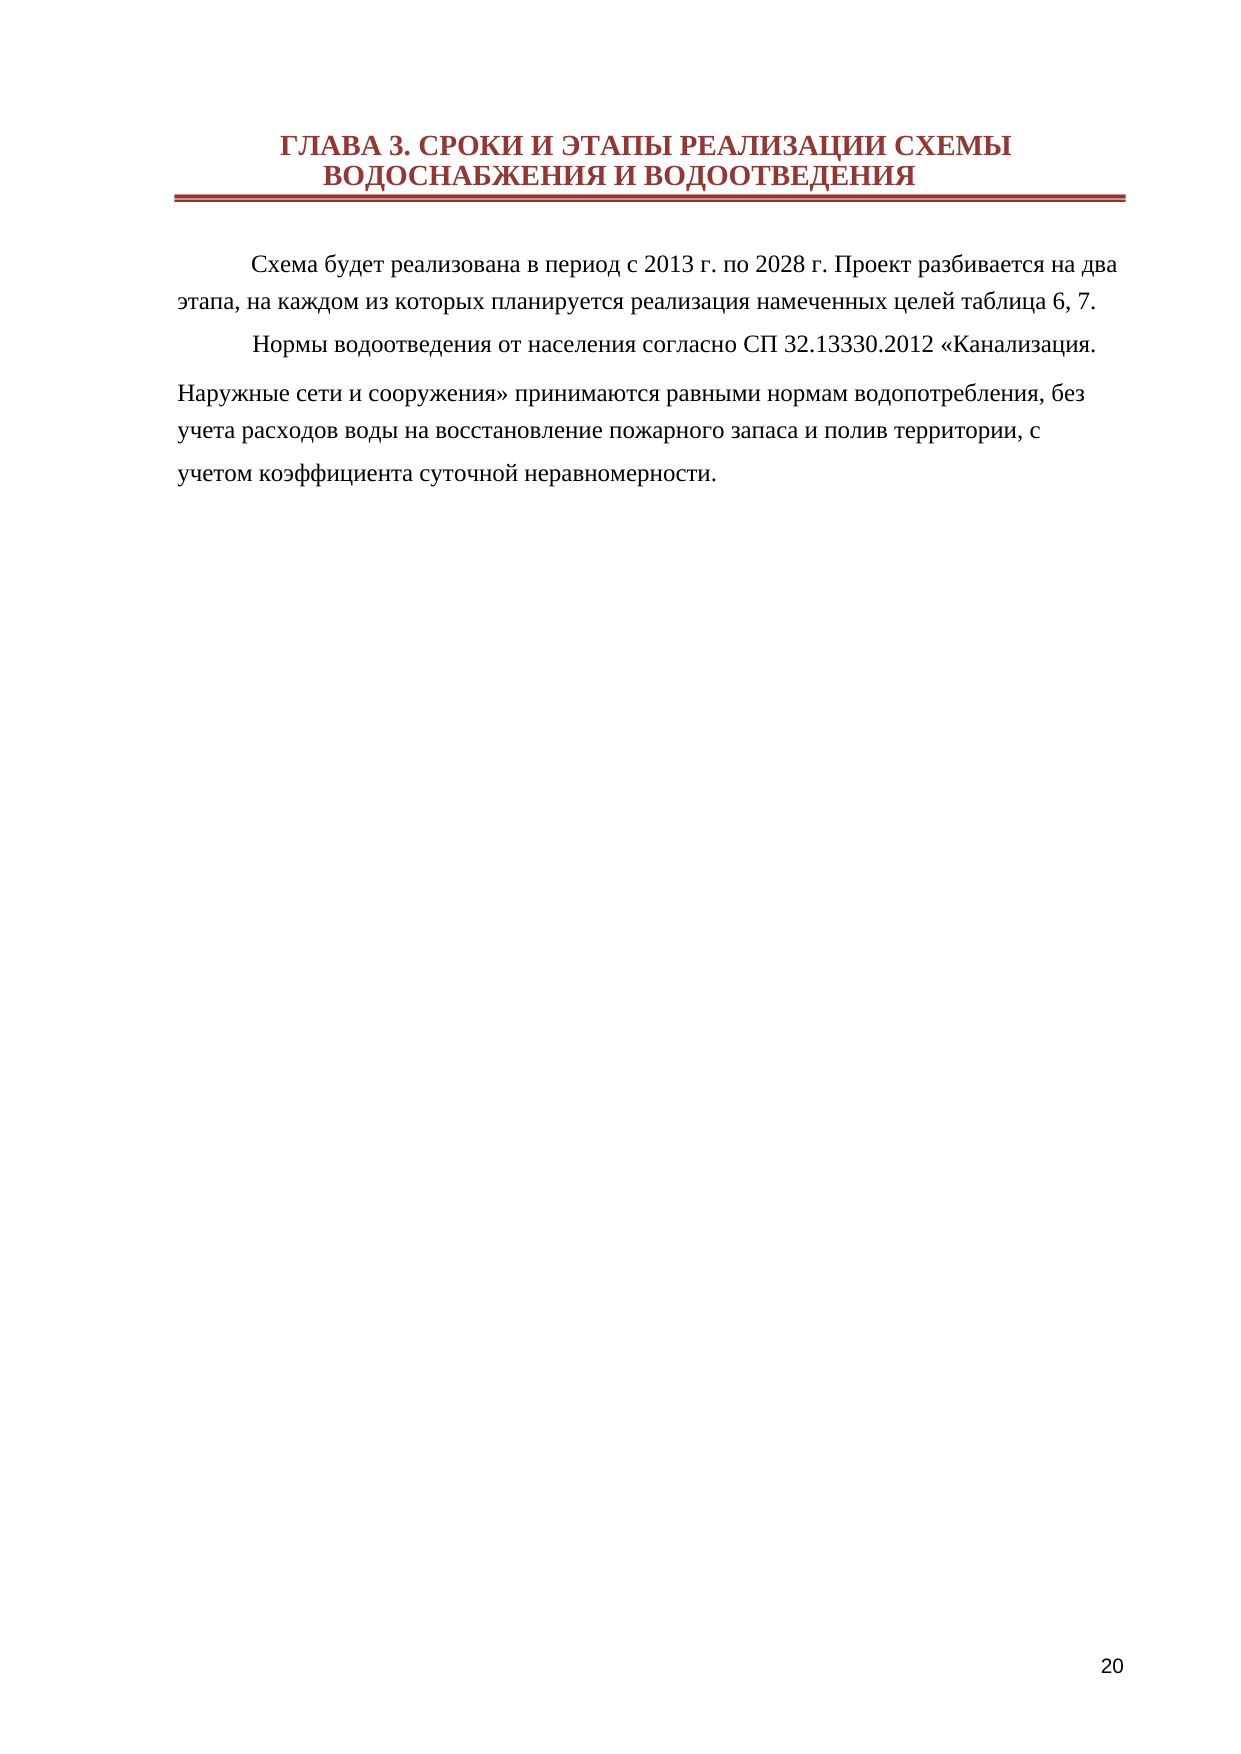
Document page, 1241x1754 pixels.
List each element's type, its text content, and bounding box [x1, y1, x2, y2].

text Нормы водоотведения от населения согласно СП 32.13330.2012 «Канализация. [252, 329, 1123, 357]
text Схема будет реализована в период с 2013 г. по 2028 г. Проект разбивается на два этапа, на каждом из которых планируется реализация намеченных целей таблица 6, 7. [177, 249, 1123, 314]
text 20 [177, 1654, 1123, 1678]
text Наружные сети и сооружения» принимаются равными нормам водопотребления, без учета расходов воды на восстановление пожарного запаса и полив территории, с [177, 378, 1121, 443]
picture [174, 194, 1126, 202]
text учетом коэффициента суточной неравномерности. [177, 458, 1123, 487]
text ГЛАВА 3. СРОКИ И ЭТАПЫ РЕАЛИЗАЦИИ СХЕМЫ ВОДОСНАБЖЕНИЯ И ВОДООТВЕДЕНИЯ [280, 132, 1092, 192]
